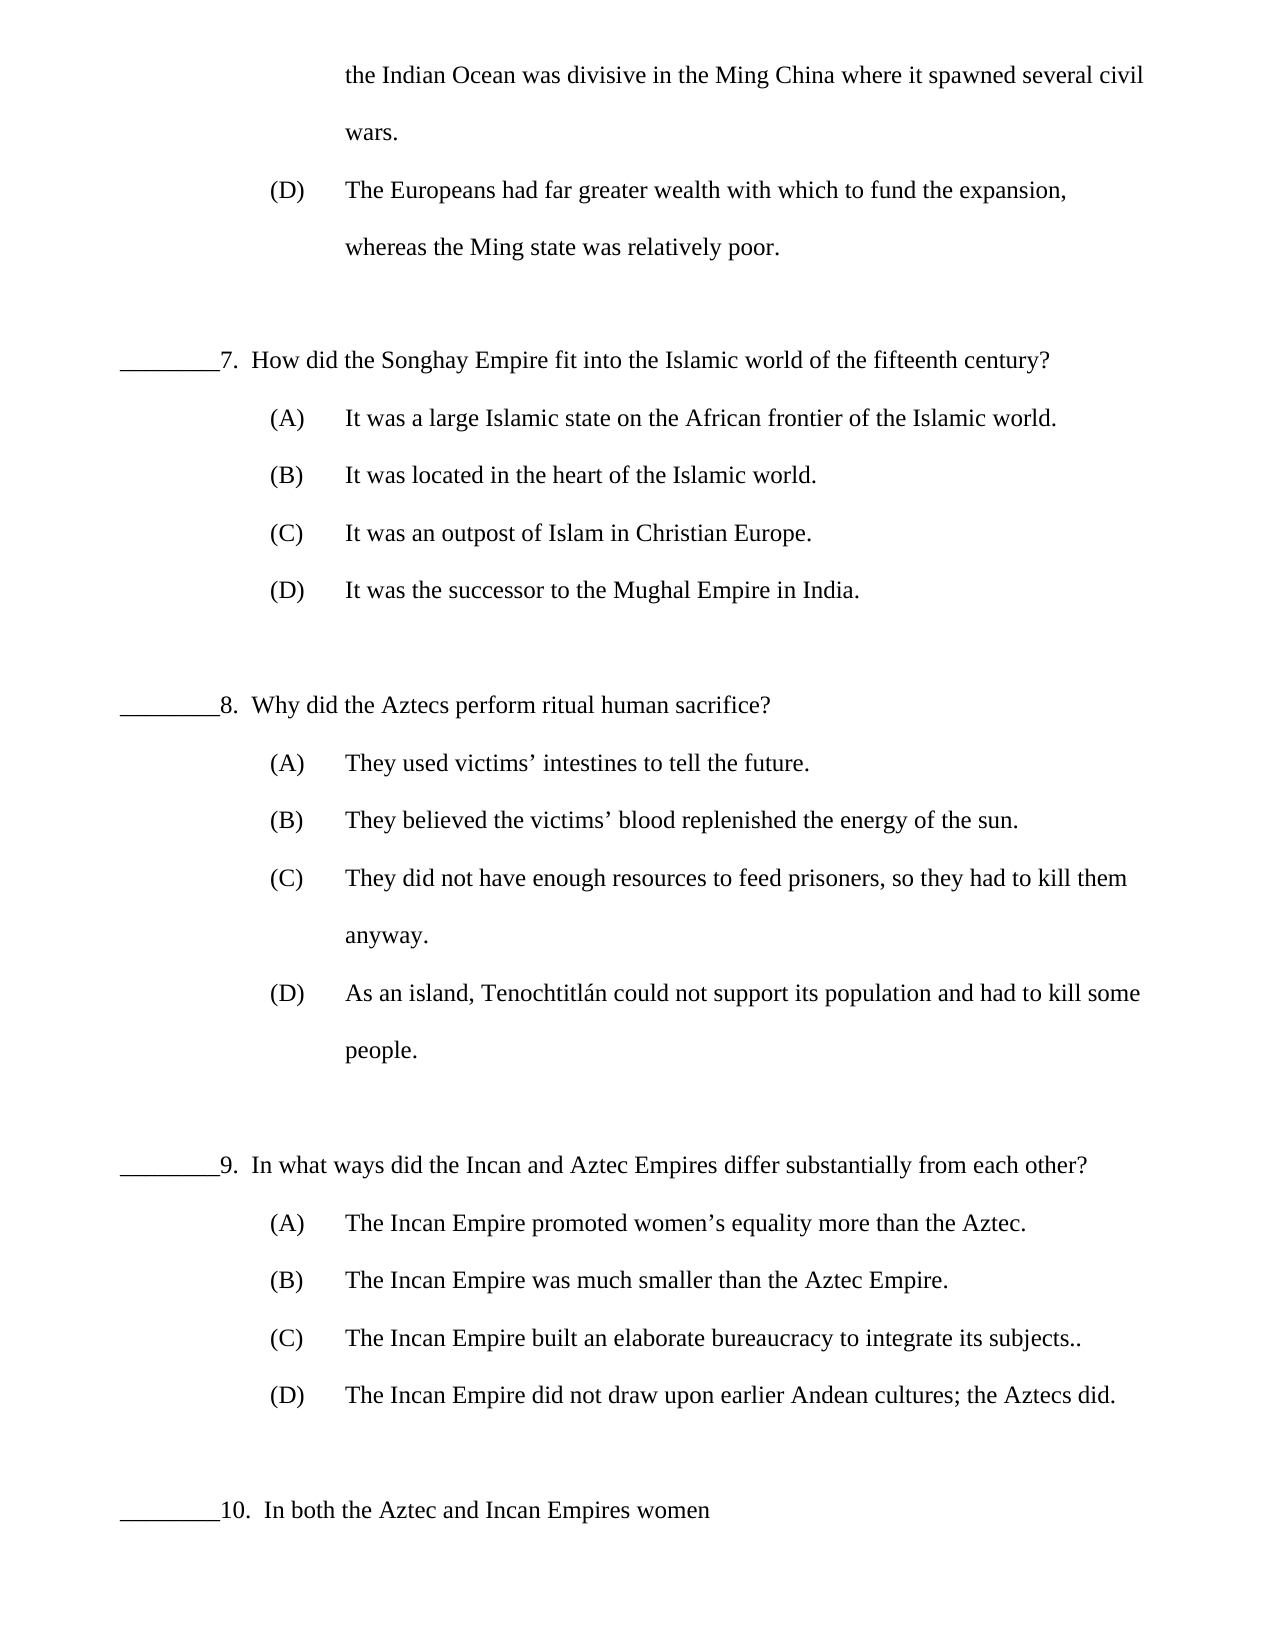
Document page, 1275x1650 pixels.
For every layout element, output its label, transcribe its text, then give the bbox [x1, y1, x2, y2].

text (D) As an island, Tenochtitlán could not support its population and had to kill some people. [120, 978, 1155, 1064]
text ________10. In both the Aztec and Incan Empires women [120, 1495, 1155, 1524]
text (A) It was a large Islamic state on the African frontier of the Islamic world. [270, 403, 1155, 431]
text (A) The Incan Empire promoted women’s equality more than the Aztec. [120, 1208, 1155, 1236]
text (B) The Incan Empire was much smaller than the Aztec Empire. [120, 1265, 1155, 1294]
text (B) It was located in the heart of the Islamic world. [120, 460, 1155, 489]
text (B) They believed the victims’ blood replenished the energy of the sun. [120, 805, 1155, 834]
text (C) They did not have enough resources to feed prisoners, so they had to kill them anyway. [120, 863, 1155, 949]
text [120, 60, 1155, 146]
text (D) The Europeans had far greater wealth with which to fund the expansion, whereas the Ming state was relatively poor. [120, 175, 1155, 261]
text ________9. In what ways did the Incan and Aztec Empires differ substantially from each other? [120, 1150, 1155, 1179]
text (D) The Incan Empire did not draw upon earlier Andean cultures; the Aztecs did. [120, 1380, 1155, 1409]
text (A) They used victims’ intestines to tell the future. [120, 748, 1155, 776]
text (C) It was an outpost of Islam in Christian Europe. [120, 518, 1155, 546]
text ________8. Why did the Aztecs perform ritual human sacrifice? [120, 690, 1155, 719]
text ________7. How did the Songhay Empire fit into the Islamic world of the fifteenth century? [120, 345, 1155, 374]
text (C) The Incan Empire built an elaborate bureaucracy to integrate its subjects.. [120, 1323, 1155, 1351]
text (D) It was the successor to the Mughal Empire in India. [120, 575, 1155, 604]
